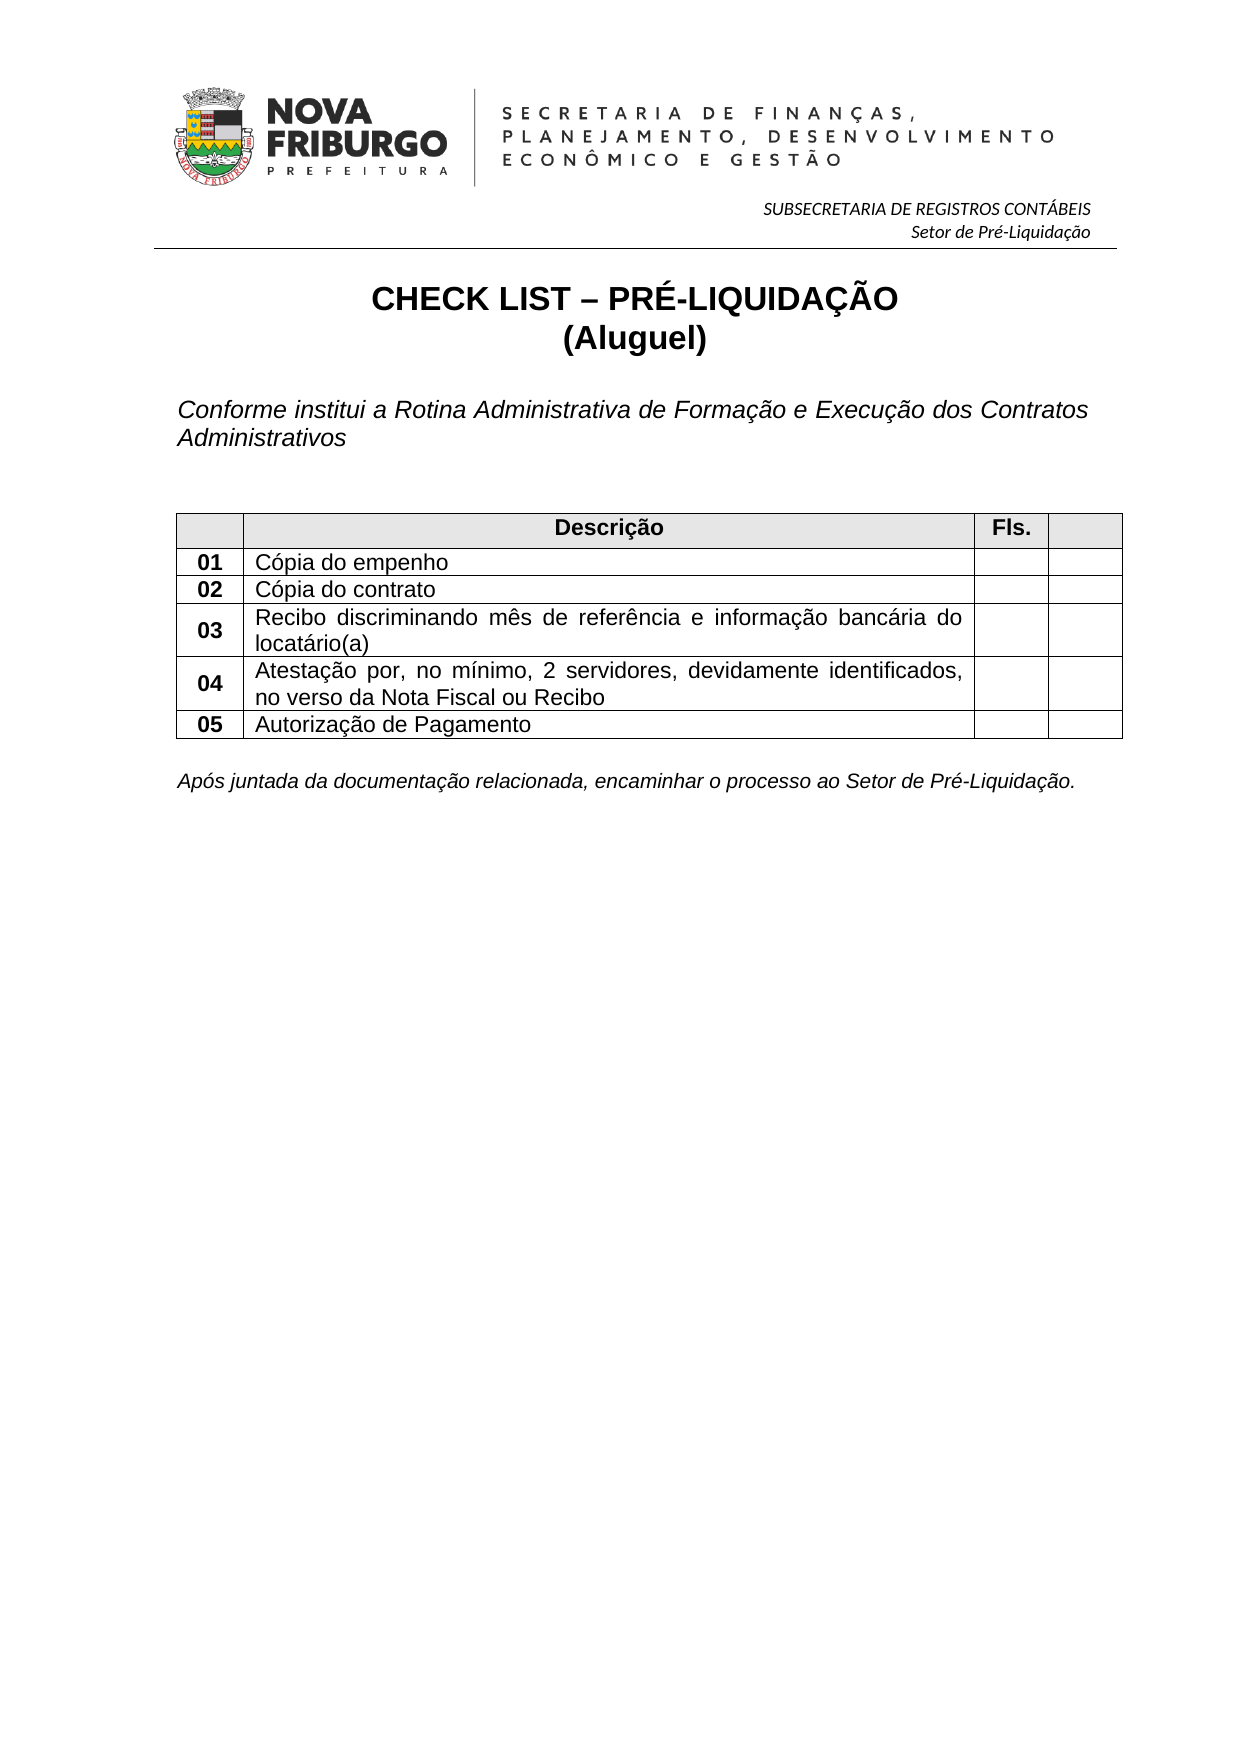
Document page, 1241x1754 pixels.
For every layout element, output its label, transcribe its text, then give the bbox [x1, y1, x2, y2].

table_cell 05 [177, 711, 243, 737]
table_cell [1049, 711, 1122, 737]
table_cell Cópia do empenho [244, 549, 974, 575]
table_cell [1049, 576, 1122, 602]
table_cell [1049, 549, 1122, 575]
table_cell Cópia do contrato [244, 576, 974, 602]
table_header Descrição [244, 514, 974, 548]
table_cell [975, 711, 1048, 737]
table_cell Autorização de Pagamento [244, 711, 974, 737]
picture [147, 73, 1095, 198]
text Conforme institui a Rotina Administrativa de Formação e Execução dos Contratos Administrativos [177, 394, 1093, 452]
table_header [1049, 514, 1122, 548]
table_header [177, 514, 243, 548]
table_cell 02 [177, 576, 243, 602]
table_cell [975, 549, 1048, 575]
table_cell 04 [177, 657, 243, 710]
text CHECK LIST – PRÉ-LIQUIDAÇÃO [177, 279, 1093, 318]
table_cell Recibo discriminando mês de referência e informação bancária do locatário(a) [244, 604, 974, 656]
text Após juntada da documentação relacionada, encaminhar o processo ao Setor de Pré-Liquidação. [177, 769, 1137, 793]
table_cell [1049, 604, 1122, 656]
table_cell 01 [177, 549, 243, 575]
table_cell [1049, 657, 1122, 710]
table_header Fls. [975, 514, 1048, 548]
table_cell [975, 657, 1048, 710]
table_cell [975, 576, 1048, 602]
table_cell Atestação por, no mínimo, 2 servidores, devidamente identificados, no verso da Nota Fiscal ou Recibo [244, 657, 974, 710]
table_cell 03 [177, 604, 243, 656]
text (Aluguel) [177, 318, 1093, 356]
table_cell [975, 604, 1048, 656]
